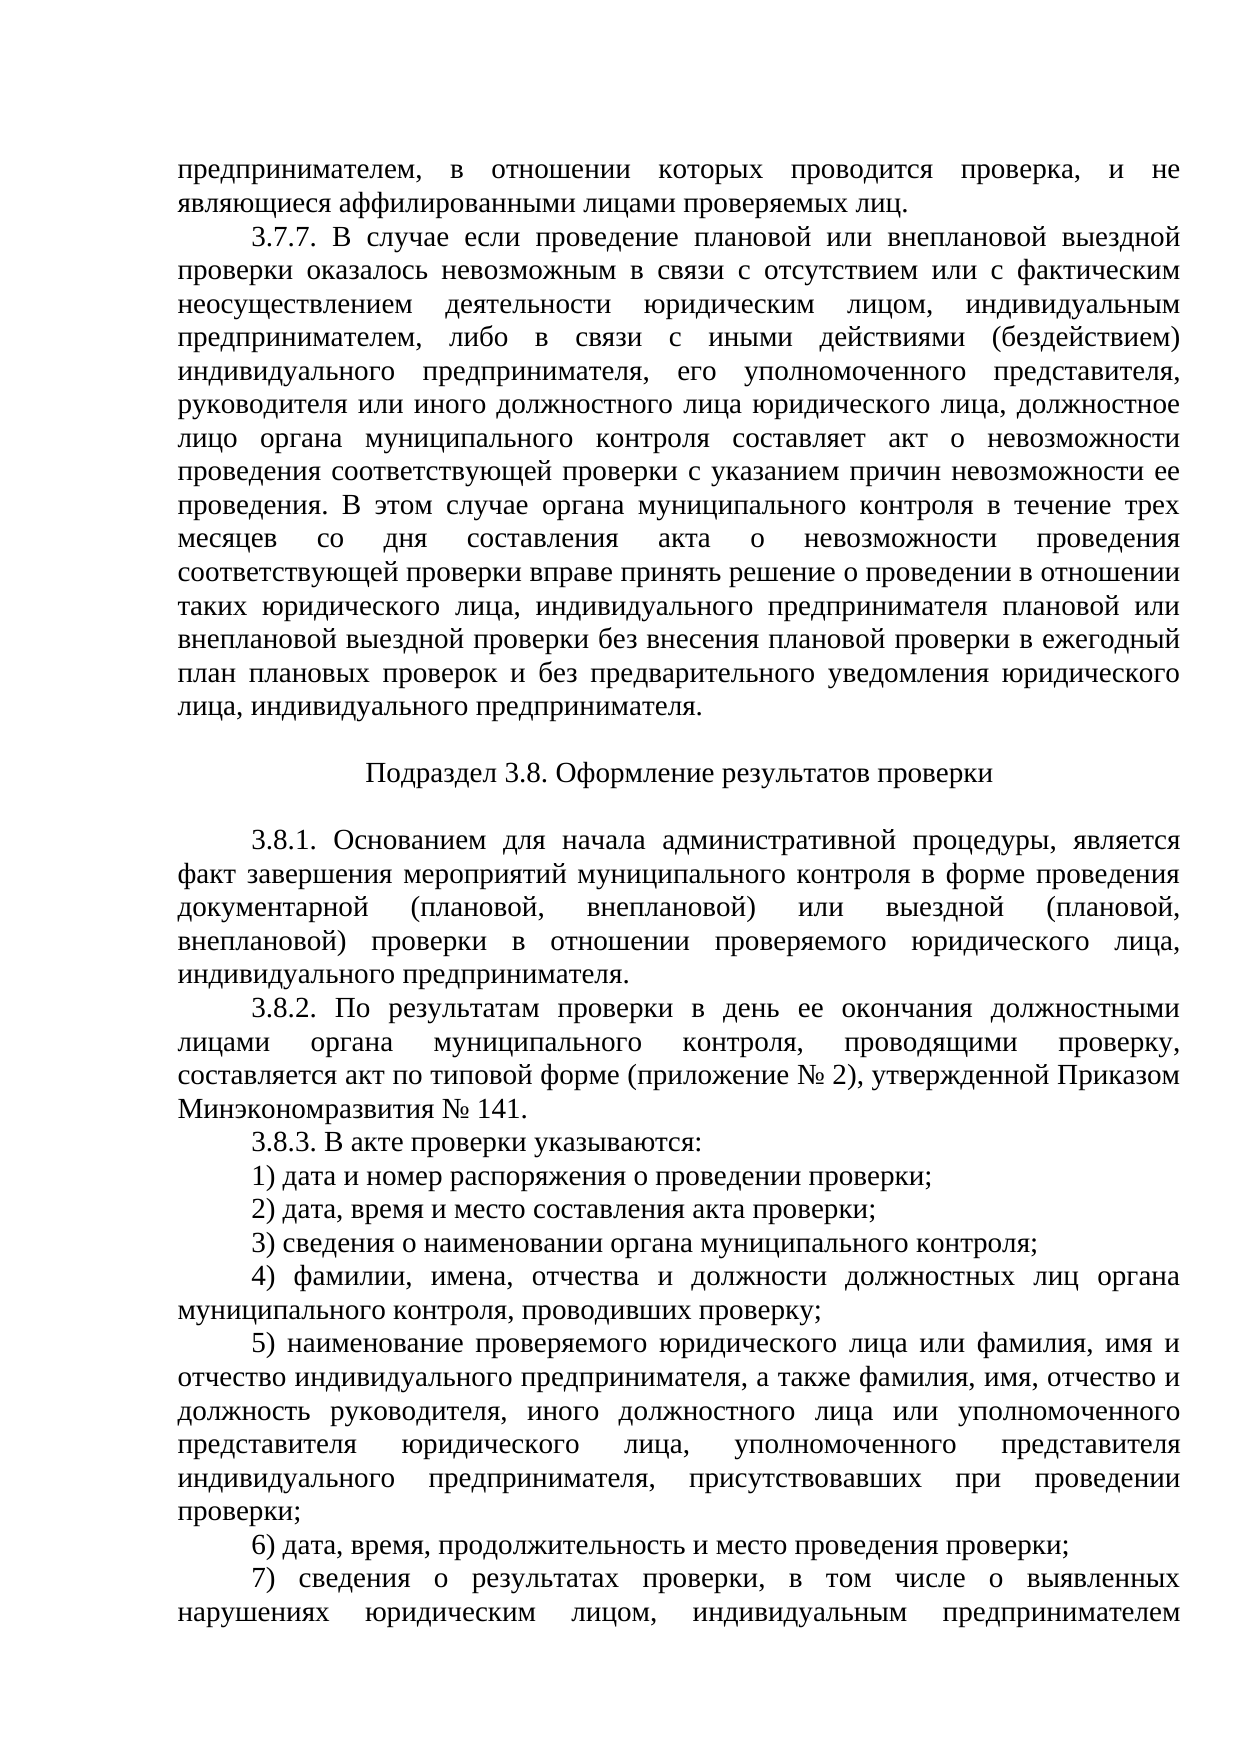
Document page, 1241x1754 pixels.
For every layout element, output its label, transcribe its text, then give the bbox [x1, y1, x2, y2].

text 2) дата, время и место составления акта проверки; [177, 1191, 1181, 1225]
text 6) дата, время, продолжительность и место проведения проверки; [177, 1527, 1181, 1560]
text 3.7.7. В случае если проведение плановой или внеплановой выездной проверки оказалось невозможным в связи с отсутствием или с фактическим неосуществлением деятельности юридическим лицом, индивидуальным предпринимателем, либо в связи с иными действиями (бездействием) индивидуального предпринимателя, его уполномоченного представителя, руководителя или иного должностного лица юридического лица, должностное лицо органа муниципального контроля составляет акт о невозможности проведения соответствующей проверки с указанием причин невозможности ее проведения. В этом случае органа муниципального контроля в течение трех месяцев со дня составления акта о невозможности проведения соответствующей проверки вправе принять решение о проведении в отношении таких юридического лица, индивидуального предпринимателя плановой или внеплановой выездной проверки без внесения плановой проверки в ежегодный план плановых проверок и без предварительного уведомления юридического лица, индивидуального предпринимателя. [177, 219, 1181, 722]
text 3) сведения о наименовании органа муниципального контроля; [177, 1225, 1181, 1258]
text 3.8.2. По результатам проверки в день ее окончания должностными лицами органа муниципального контроля, проводящими проверку, составляется акт по типовой форме (приложение № 2), утвержденной Приказом Минэкономразвития № 141. [177, 990, 1181, 1124]
title Подраздел 3.8. Оформление результатов проверки [177, 755, 1181, 789]
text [177, 1560, 1181, 1627]
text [177, 152, 1181, 219]
text 4) фамилии, имена, отчества и должности должностных лиц органа муниципального контроля, проводивших проверку; [177, 1258, 1181, 1326]
text 3.8.1. Основанием для начала административной процедуры, является факт завершения мероприятий муниципального контроля в форме проведения документарной (плановой, внеплановой) или выездной (плановой, внеплановой) проверки в отношении проверяемого юридического лица, индивидуального предпринимателя. [177, 822, 1181, 990]
text 3.8.3. В акте проверки указываются: [177, 1124, 1181, 1158]
text 1) дата и номер распоряжения о проведении проверки; [177, 1158, 1181, 1191]
text 5) наименование проверяемого юридического лица или фамилия, имя и отчество индивидуального предпринимателя, а также фамилия, имя, отчество и должность руководителя, иного должностного лица или уполномоченного представителя юридического лица, уполномоченного представителя индивидуального предпринимателя, присутствовавших при проведении проверки; [177, 1326, 1181, 1527]
